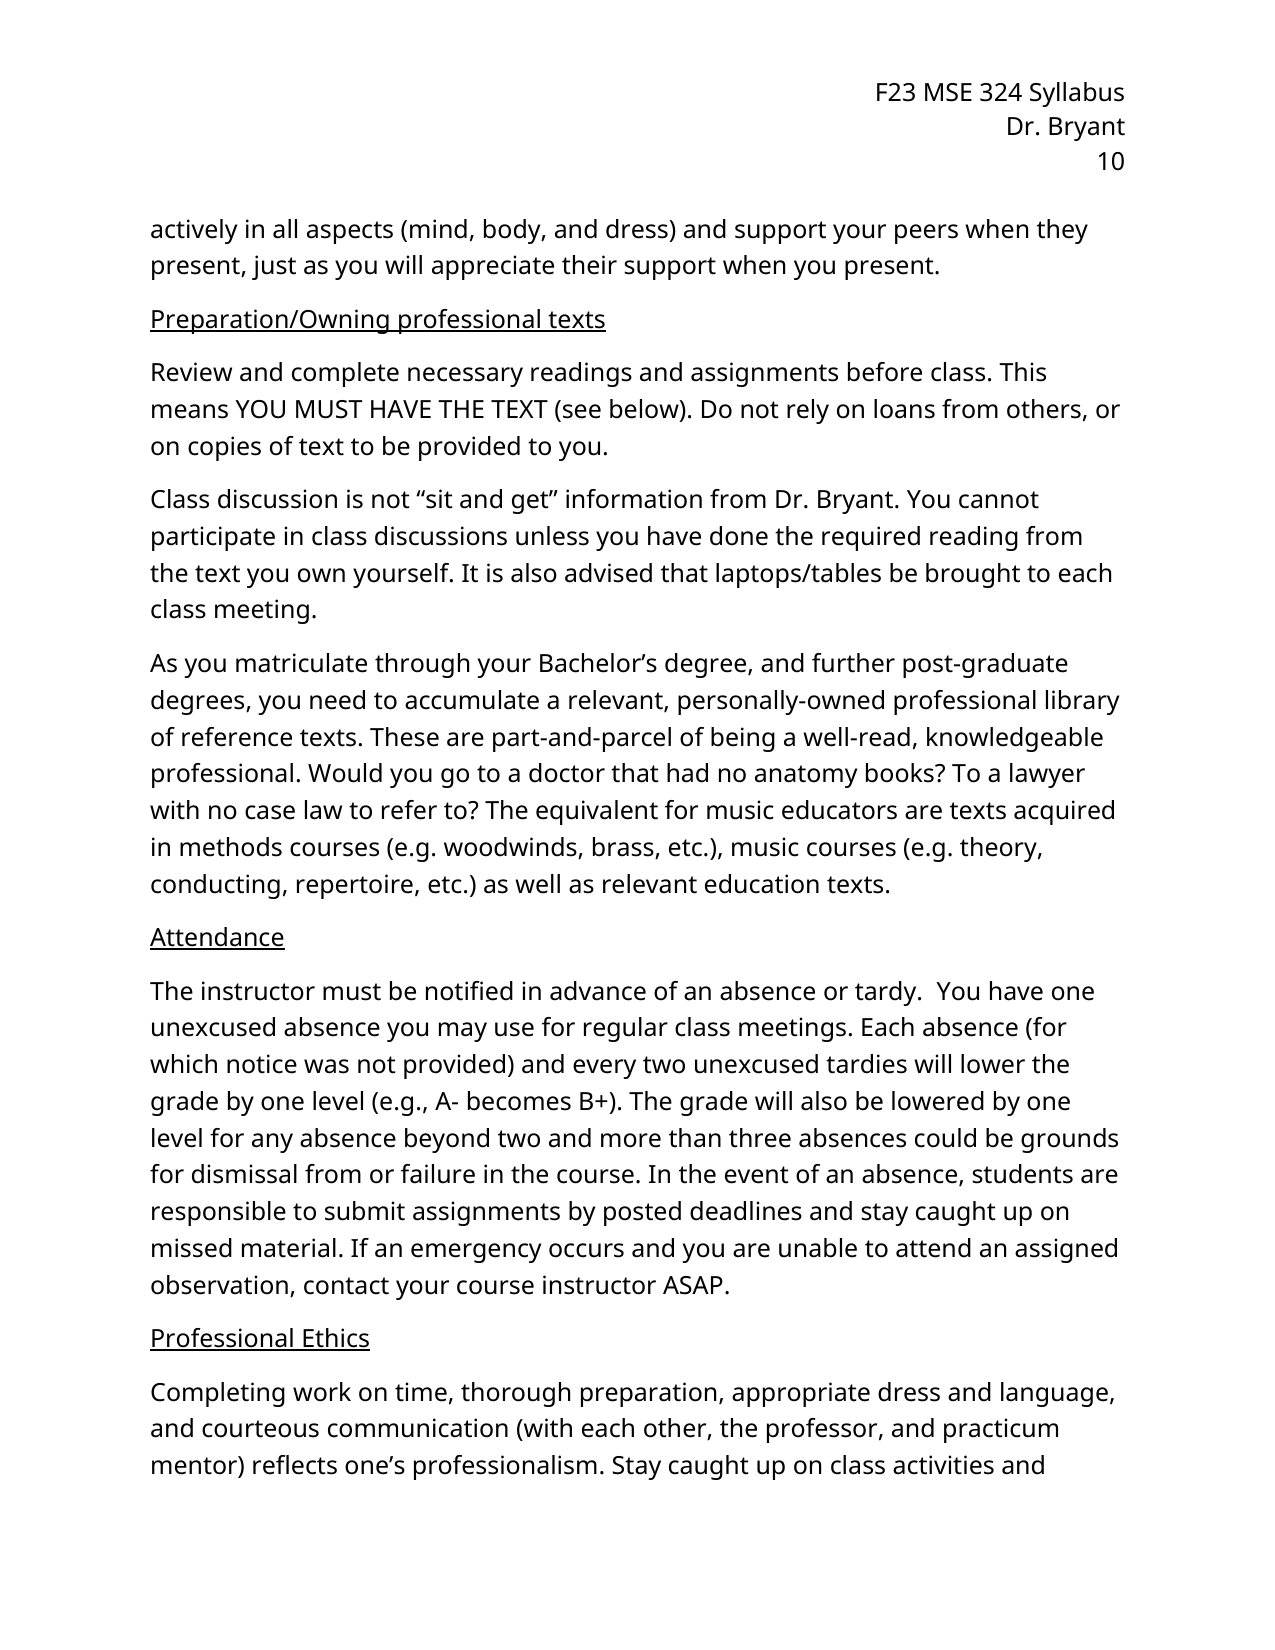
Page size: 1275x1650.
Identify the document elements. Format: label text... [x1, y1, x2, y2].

text Attendance [150, 920, 1125, 954]
text Review and complete necessary readings and assignments before class. This means YOU MUST HAVE THE TEXT (see below). Do not rely on loans from others, or on copies of text to be provided to you. [150, 355, 1125, 462]
text Preparation/Owning professional texts [150, 301, 1125, 336]
text As you matriculate through your Bachelor’s degree, and further post-graduate degrees, you need to accumulate a relevant, personally-owned professional library of reference texts. These are part-and-parcel of being a well-read, knowledgeable professional. Would you go to a doctor that had no anatomy books? To a lawyer with no case law to refer to? The equivalent for music educators are texts acquired in methods courses (e.g. woodwinds, brass, etc.), music courses (e.g. theory, conducting, repertoire, etc.) as well as relevant education texts. [150, 646, 1125, 900]
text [150, 1374, 1125, 1482]
text The instructor must be notified in advance of an absence or tardy. You have one unexcused absence you may use for regular class meetings. Each absence (for which notice was not provided) and every two unexcused tardies will lower the grade by one level (e.g., A- becomes B+). The grade will also be lowered by one level for any absence beyond two and more than three absences could be grounds for dismissal from or failure in the course. In the event of an absence, students are responsible to submit assignments by posted deadlines and stay caught up on missed material. If an emergency occurs and you are unable to attend an assigned observation, contact your course instructor ASAP. [150, 973, 1125, 1301]
text Class discussion is not “sit and get” information from Dr. Bryant. You cannot participate in class discussions unless you have done the required reading from the text you own yourself. It is also advised that laptops/tables be brought to each class meeting. [150, 482, 1125, 626]
text Professional Ethics [150, 1321, 1125, 1355]
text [150, 211, 1125, 282]
